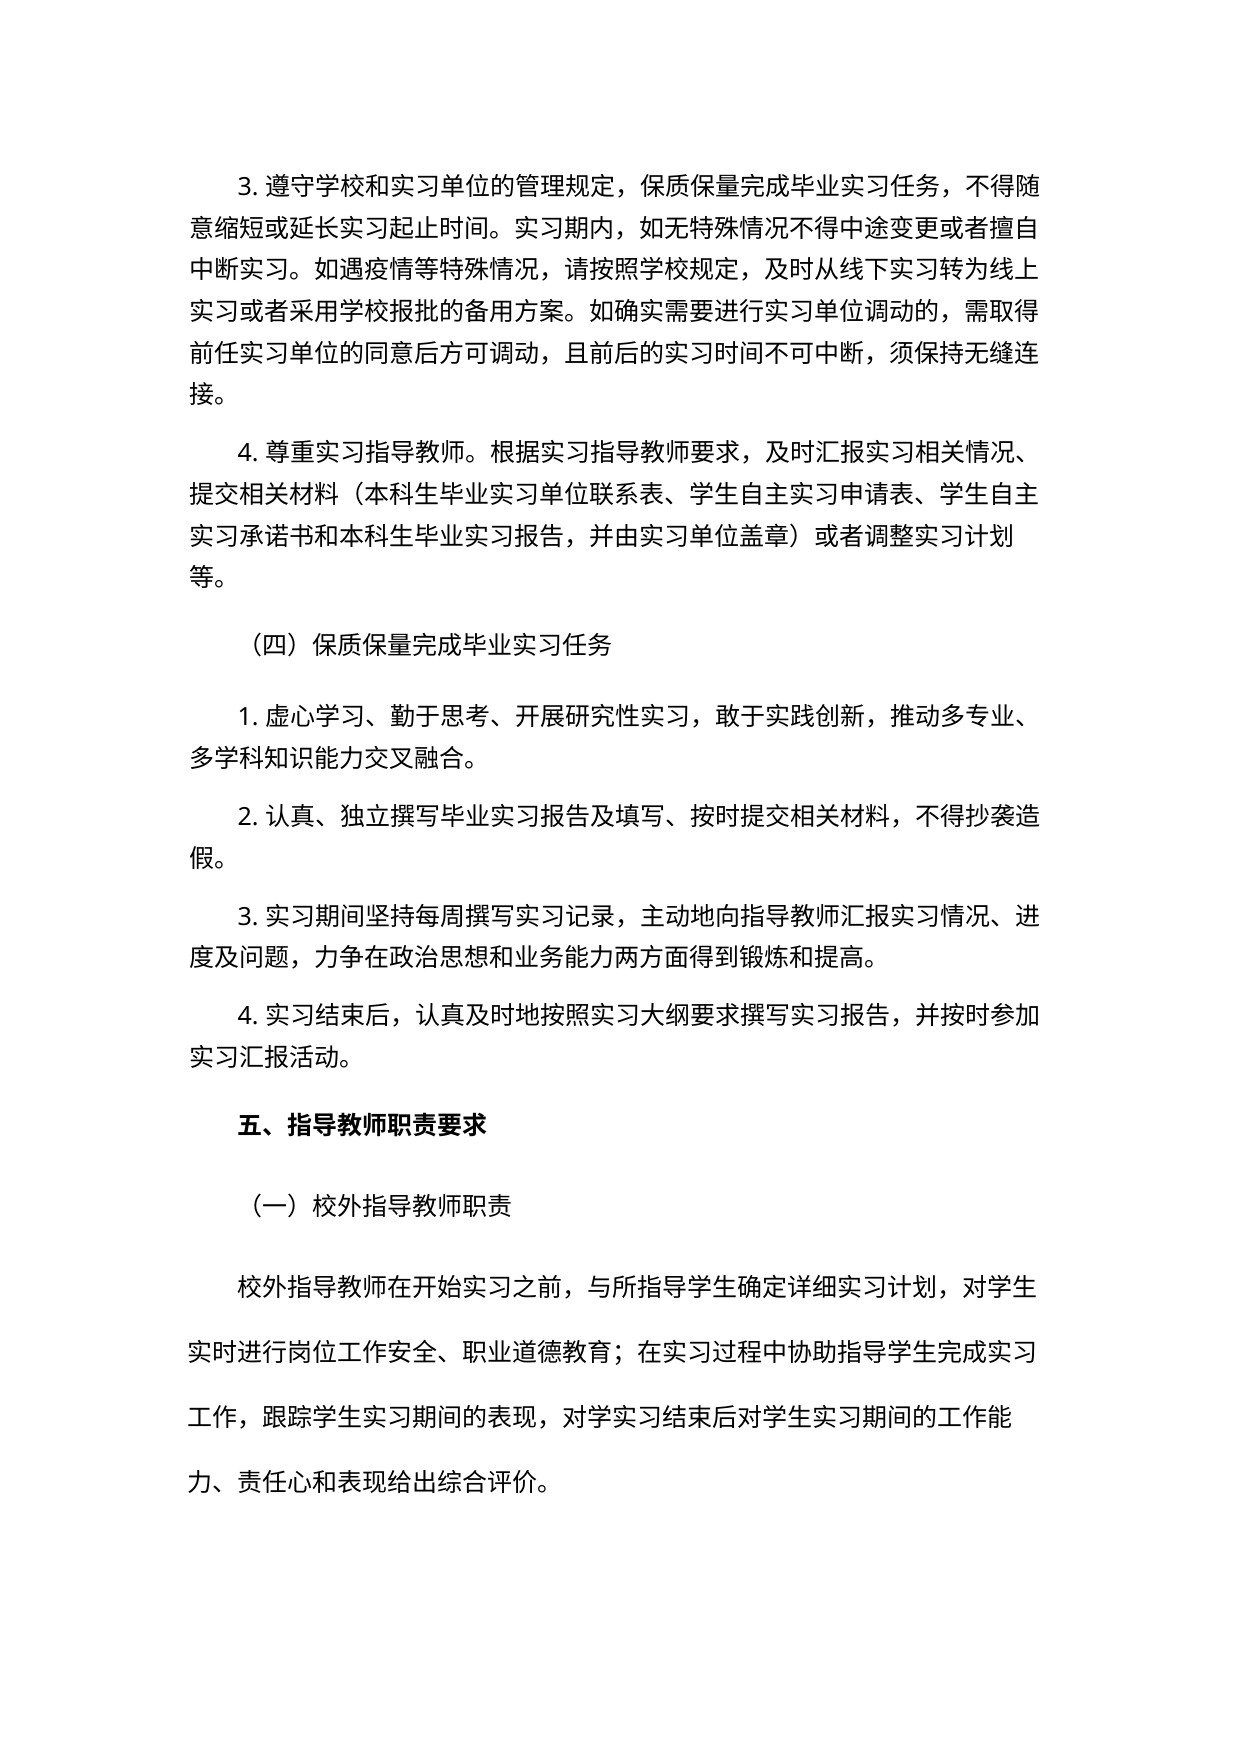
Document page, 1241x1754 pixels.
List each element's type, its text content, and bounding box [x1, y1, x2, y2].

list 虚心学习、勤于思考、开展研究性实习，敢于实践创新，推动多专业、多学科知识能力交叉融合。 [189, 692, 1053, 776]
list 认真、独立撰写毕业实习报告及填写、按时提交相关材料，不得抄袭造假。 [189, 792, 1053, 875]
list 实习期间坚持每周撰写实习记录，主动地向指导教师汇报实习情况、进度及问题，力争在政治思想和业务能力两方面得到锻炼和提高。 [189, 892, 1053, 975]
list 尊重实习指导教师。根据实习指导教师要求，及时汇报实习相关情况、提交相关材料（本科生毕业实习单位联系表、学生自主实习申请表、学生自主实习承诺书和本科生毕业实习报告，并由实习单位盖章）或者调整实习计划等。 [189, 428, 1053, 595]
text 校外指导教师在开始实习之前，与所指导学生确定详细实习计划，对学生实时进行岗位工作安全、职业道德教育；在实习过程中协助指导学生完成实习工作，跟踪学生实习期间的表现，对学实习结束后对学生实习期间的工作能力、责任心和表现给出综合评价。 [187, 1253, 1053, 1513]
text 五、指导教师职责要求 [187, 1091, 1053, 1156]
text （四）保质保量完成毕业实习任务 [187, 611, 1053, 676]
list 实习结束后，认真及时地按照实习大纲要求撰写实习报告，并按时参加实习汇报活动。 [189, 991, 1053, 1074]
text （一）校外指导教师职责 [187, 1172, 1053, 1237]
list 遵守学校和实习单位的管理规定，保质保量完成毕业实习任务，不得随意缩短或延长实习起止时间。实习期内，如无特殊情况不得中途变更或者擅自中断实习。如遇疫情等特殊情况，请按照学校规定，及时从线下实习转为线上实习或者采用学校报批的备用方案。如确实需要进行实习单位调动的，需取得前任实习单位的同意后方可调动，且前后的实习时间不可中断，须保持无缝连接。 [189, 162, 1053, 412]
